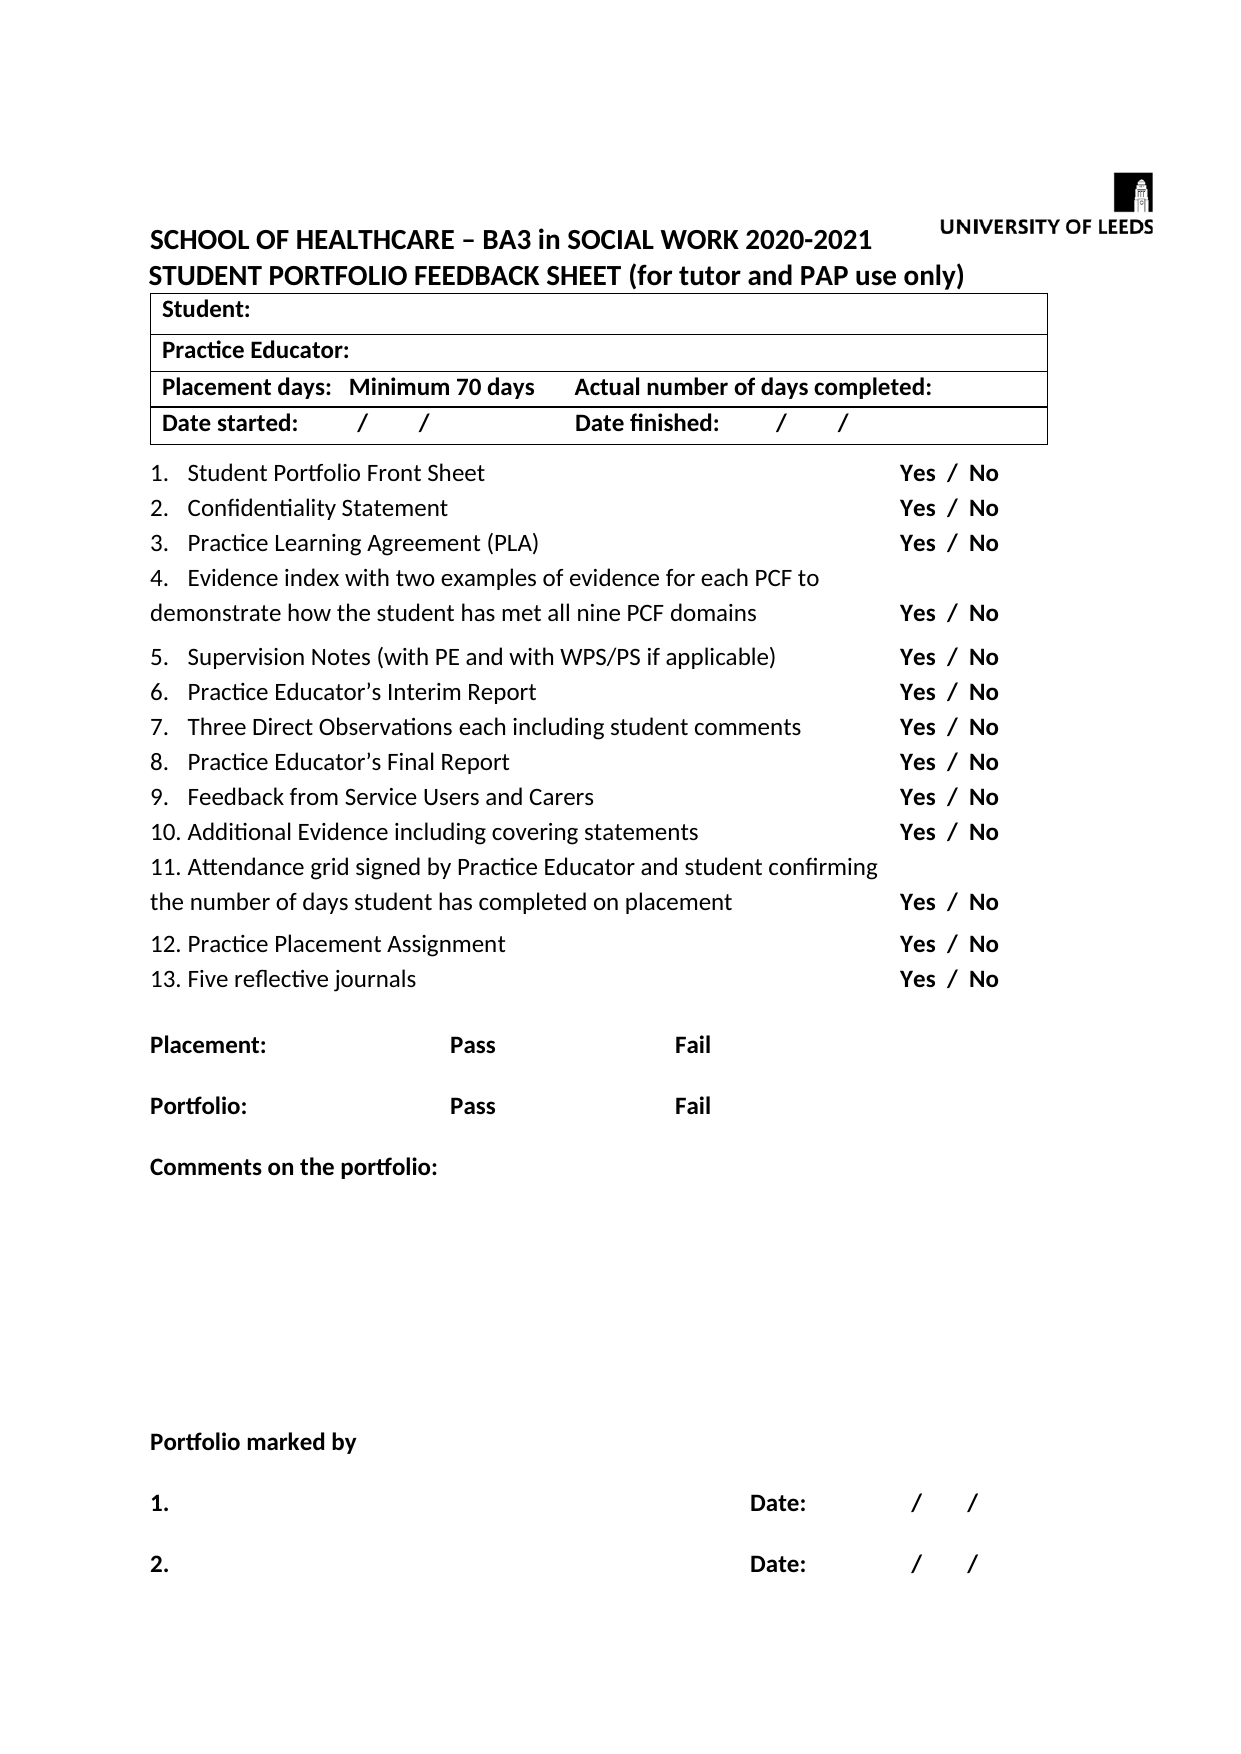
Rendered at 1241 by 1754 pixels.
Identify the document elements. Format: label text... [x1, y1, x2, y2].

text Portfolio marked by [150, 1426, 1090, 1456]
list Practice Placement Assignment Yes / No [150, 929, 1090, 959]
list Practice Educator’s Interim Report Yes / No [150, 676, 1090, 706]
list Evidence index with two examples of evidence for each PCF to [150, 563, 1090, 593]
text 1. Date: / / [150, 1487, 1090, 1517]
list Additional Evidence including covering statements Yes / No [150, 816, 1090, 846]
text 2. Date: / / [150, 1548, 1090, 1578]
text Comments on the portfolio: [150, 1151, 1090, 1182]
text demonstrate how the student has met all nine PCF domains Yes / No [150, 598, 1090, 628]
table_header Student: [151, 294, 1047, 333]
picture [937, 150, 1153, 238]
list Practice Educator’s Final Report Yes / No [150, 746, 1090, 776]
list Practice Learning Agreement (PLA) Yes / No [150, 528, 1090, 558]
list Student Portfolio Front Sheet Yes / No [150, 458, 1090, 488]
text the number of days student has completed on placement Yes / No [150, 886, 1090, 916]
list Three Direct Observations each including student comments Yes / No [150, 711, 1090, 741]
table_cell Practice Educator: [151, 335, 1047, 371]
text Placement: Pass Fail [150, 1029, 1090, 1060]
list Confidentiality Statement Yes / No [150, 493, 1090, 523]
table_cell Date started: / / Date finished: / / [151, 408, 1047, 444]
table_cell Placement days: Minimum 70 days Actual number of days completed: [151, 372, 1047, 406]
text SCHOOL OF HEALTHCARE – BA3 in SOCIAL WORK 2020-2021 [150, 221, 1090, 257]
text Portfolio: Pass Fail [150, 1090, 1090, 1121]
list Feedback from Service Users and Carers Yes / No [150, 781, 1090, 811]
list Five reflective journals Yes / No [150, 964, 1090, 994]
list Attendance grid signed by Practice Educator and student confirming [150, 851, 1090, 881]
list Supervision Notes (with PE and with WPS/PS if applicable) Yes / No [150, 641, 1090, 671]
text STUDENT PORTFOLIO FEEDBACK SHEET (for tutor and PAP use only) [135, 257, 1090, 292]
